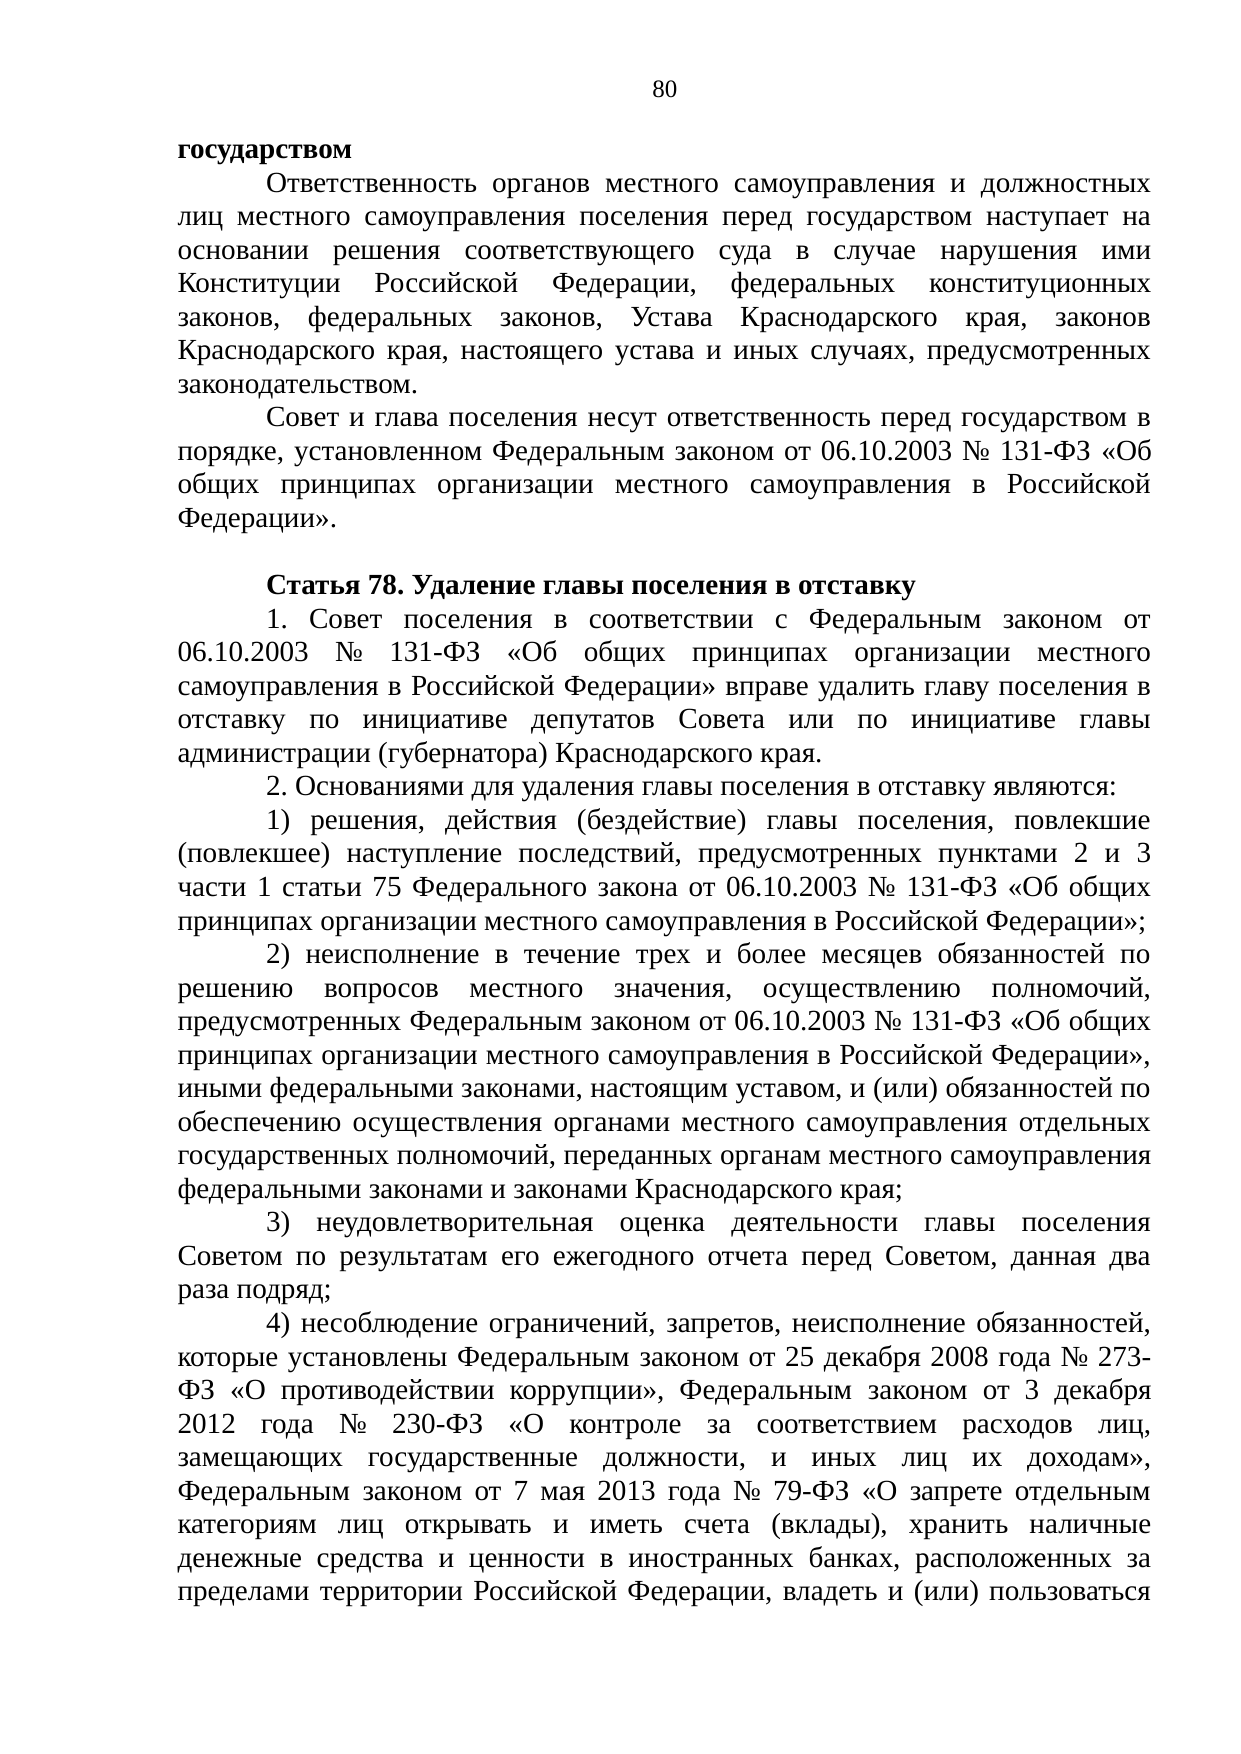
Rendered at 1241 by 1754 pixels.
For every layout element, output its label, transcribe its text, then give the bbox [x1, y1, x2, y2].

text 2) неисполнение в течение трех и более месяцев обязанностей по решению вопросов местного значения, осуществлению полномочий, предусмотренных Федеральным законом от 06.10.2003 № 131-ФЗ «Об общих принципах организации местного самоуправления в Российской Федерации», иными федеральными законами, настоящим уставом, и (или) обязанностей по обеспечению осуществления органами местного самоуправления отдельных государственных полномочий, переданных органам местного самоуправления федеральными законами и законами Краснодарского края; [177, 936, 1152, 1204]
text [177, 131, 1152, 165]
text 3) неудовлетворительная оценка деятельности главы поселения Советом по результатам его ежегодного отчета перед Советом, данная два раза подряд; [177, 1204, 1152, 1305]
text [177, 1305, 1152, 1607]
text 1) решения, действия (бездействие) главы поселения, повлекшие (повлекшее) наступление последствий, предусмотренных пунктами 2 и 3 части 1 статьи 75 Федерального закона от 06.10.2003 № 131-ФЗ «Об общих принципах организации местного самоуправления в Российской Федерации»; [177, 802, 1152, 936]
text 2. Основаниями для удаления главы поселения в отставку являются: [177, 768, 1152, 802]
text 1. Совет поселения в соответствии с Федеральным законом от 06.10.2003 № 131-ФЗ «Об общих принципах организации местного самоуправления в Российской Федерации» вправе удалить главу поселения в отставку по инициативе депутатов Совета или по инициативе главы администрации (губернатора) Краснодарского края. [177, 601, 1152, 768]
text Статья 78. Удаление главы поселения в отставку [177, 567, 1152, 601]
text Ответственность органов местного самоуправления и должностных лиц местного самоуправления поселения перед государством наступает на основании решения соответствующего суда в случае нарушения ими Конституции Российской Федерации, федеральных конституционных законов, федеральных законов, Устава Краснодарского края, законов Краснодарского края, настоящего устава и иных случаях, предусмотренных законодательством. [177, 165, 1152, 399]
text Совет и глава поселения несут ответственность перед государством в порядке, установленном Федеральным законом от 06.10.2003 № 131-ФЗ «Об общих принципах организации местного самоуправления в Российской Федерации». [177, 399, 1152, 534]
